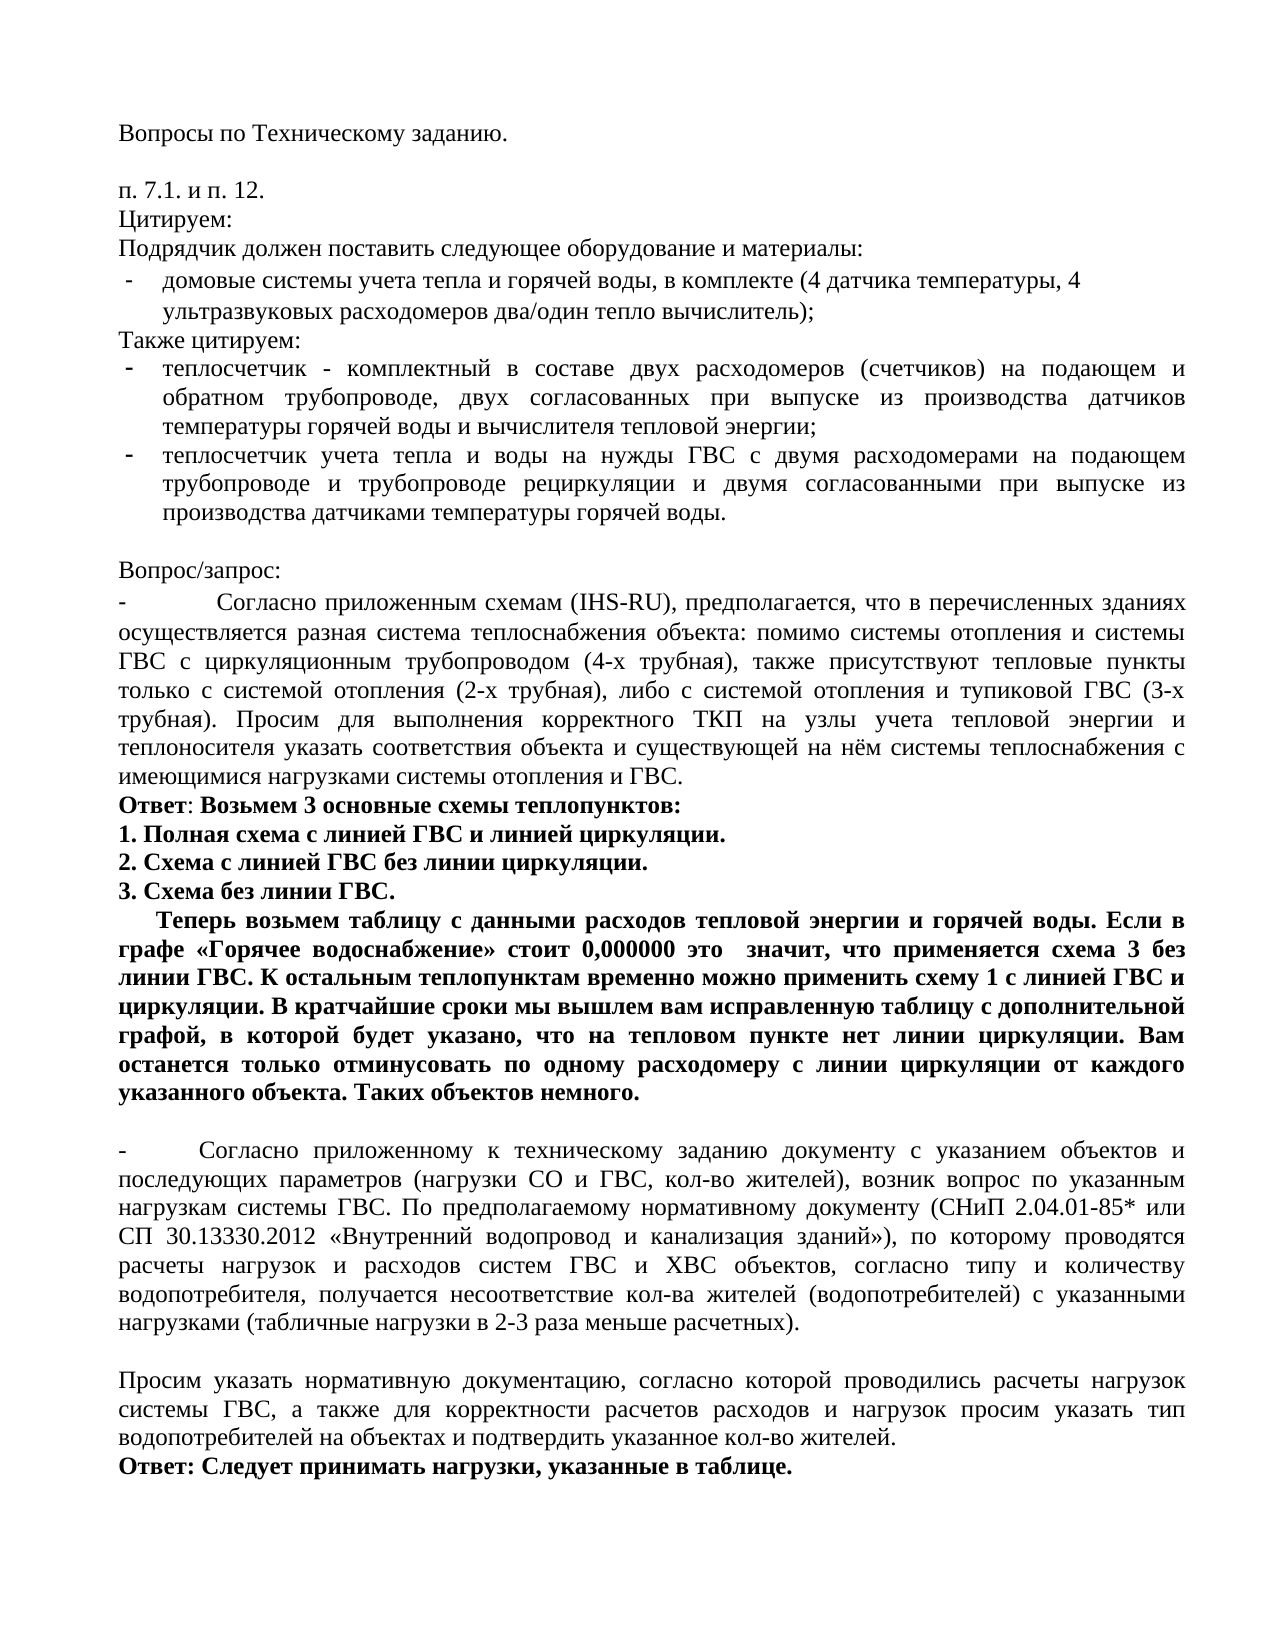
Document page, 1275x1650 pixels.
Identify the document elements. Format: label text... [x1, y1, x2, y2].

text п. 7.1. и п. 12. [118, 176, 1186, 204]
list Просим указать нормативную документацию, согласно которой проводились расчеты нагрузок системы ГВС, а также для корректности расчетов расходов и нагрузок просим указать тип водопотребителей на объектах и подтвердить указанное кол-во жителей. [118, 1365, 1186, 1451]
list теплосчетчик - комплектный в составе двух расходомеров (счетчиков) на подающем и обратном трубопроводе, двух согласованных при выпуске из производства датчиков температуры горячей воды и вычислителя тепловой энергии; [125, 353, 1186, 440]
text Теперь возьмем таблицу с данными расходов тепловой энергии и горячей воды. Если в графе «Горячее водоснабжение» стоит 0,000000 это значит, что применяется схема 3 без линии ГВС. К остальным теплопунктам временно можно применить схему 1 с линией ГВС и циркуляции. В кратчайшие сроки мы вышлем вам исправленную таблицу с дополнительной графой, в которой будет указано, что на тепловом пункте нет линии циркуляции. Вам останется только отминусовать по одному расходомеру с линии циркуляции от каждого указанного объекта. Таких объектов немного. [118, 905, 1186, 1106]
list теплосчетчик учета тепла и воды на нужды ГВС с двумя расходомерами на подающем трубопроводе и трубопроводе рециркуляции и двумя согласованными при выпуске из производства датчиками температуры горячей воды. [125, 440, 1186, 526]
text 2. Схема с линией ГВС без линии циркуляции. [118, 847, 1186, 876]
text Ответ: Возьмем 3 основные схемы теплопунктов: [118, 790, 1186, 819]
text 1. Полная схема с линией ГВС и линией циркуляции. [118, 819, 1186, 847]
list - Согласно приложенному к техническому заданию документу с указанием объектов и последующих параметров (нагрузки СО и ГВС, кол-во жителей), возник вопрос по указанным нагрузкам системы ГВС. По предполагаемому нормативному документу (СНиП 2.04.01-85* или СП 30.13330.2012 «Внутренний водопровод и канализация зданий»), по которому проводятся расчеты нагрузок и расходов систем ГВС и ХВС объектов, согласно типу и количеству водопотребителя, получается несоответствие кол-ва жителей (водопотребителей) с указанными нагрузками (табличные нагрузки в 2-3 раза меньше расчетных). [118, 1135, 1186, 1336]
text Цитируем: [118, 204, 1186, 233]
list Ответ: Следует принимать нагрузки, указанные в таблице. [118, 1451, 1186, 1480]
text Вопрос/запрос: [118, 555, 1186, 583]
text Вопросы по Техническому заданию. [118, 118, 1186, 147]
list Также цитируем: [118, 325, 1186, 353]
list домовые системы учета тепла и горячей воды, в комплекте (4 датчика температуры, 4 ультразвуковых расходомеров два/один тепло вычислитель); [125, 262, 1186, 325]
text Подрядчик должен поставить следующее оборудование и материалы: [118, 233, 1186, 262]
list ⁃ Согласно приложенным схемам (IHS-RU), предполагается, что в перечисленных зданиях осуществляется разная система теплоснабжения объекта: помимо системы отопления и системы ГВС с циркуляционным трубопроводом (4-х трубная), также присутствуют тепловые пункты только с системой отопления (2-х трубная), либо с системой отопления и тупиковой ГВС (3-х трубная). Просим для выполнения корректного ТКП на узлы учета тепловой энергии и теплоносителя указать соответствия объекта и существующей на нём системы теплоснабжения с имеющимися нагрузками системы отопления и ГВС. [118, 583, 1186, 790]
text 3. Схема без линии ГВС. [118, 876, 1186, 905]
